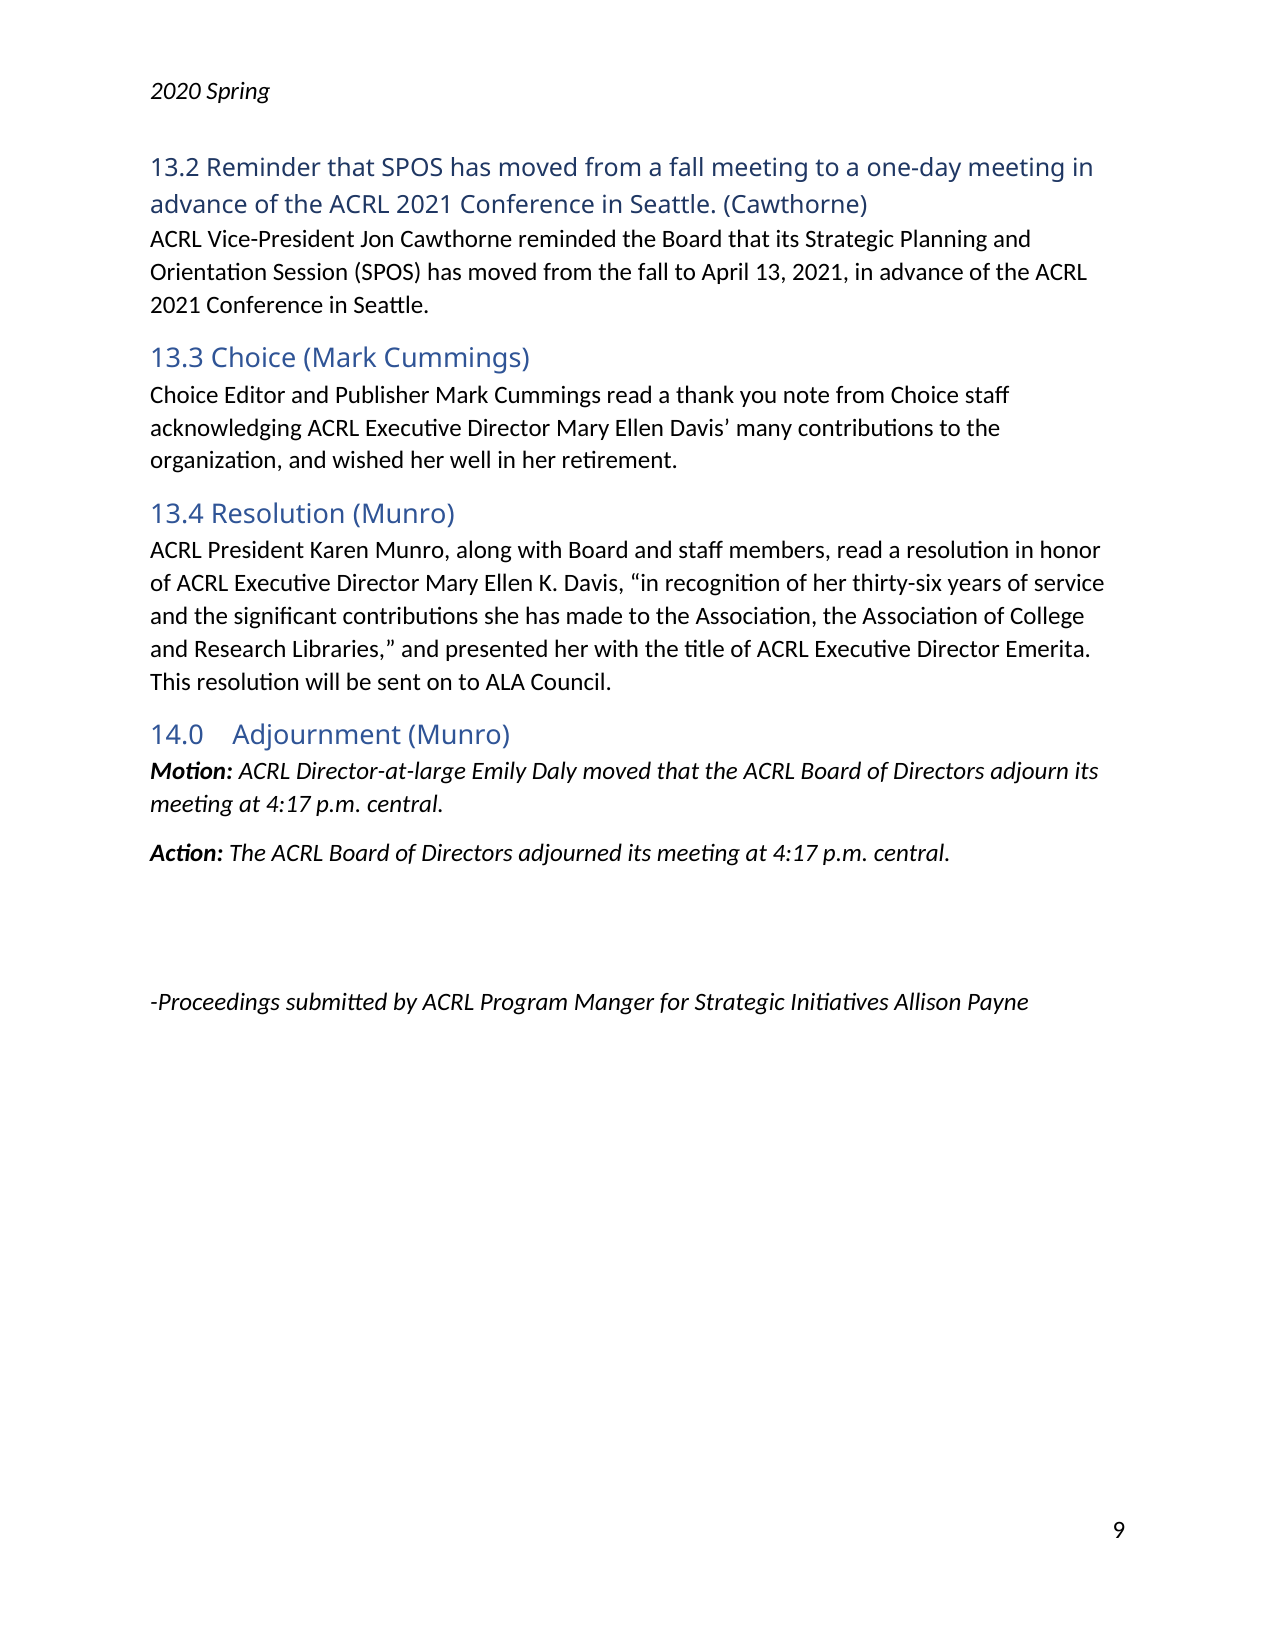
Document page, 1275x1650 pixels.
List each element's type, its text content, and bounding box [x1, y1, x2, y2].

text Motion: ACRL Director-at-large Emily Daly moved that the ACRL Board of Directors adjourn its meeting at 4:17 p.m. central. [150, 755, 1125, 818]
text ACRL Vice-President Jon Cawthorne reminded the Board that its Strategic Planning and Orientation Session (SPOS) has moved from the fall to April 13, 2021, in advance of the ACRL 2021 Conference in Seattle. [150, 223, 1125, 320]
text Choice Editor and Publisher Mark Cummings read a thank you note from Choice staff acknowledging ACRL Executive Director Mary Ellen Davis’ many contributions to the organization, and wished her well in her retirement. [150, 379, 1125, 475]
subtitle 13.2 Reminder that SPOS has moved from a fall meeting to a one-day meeting in advance of the ACRL 2021 Conference in Seattle. (Cawthorne) [150, 150, 1125, 221]
subtitle 14.0 Adjournment (Munro) [150, 715, 1125, 752]
subtitle 13.3 Choice (Mark Cummings) [150, 339, 1125, 376]
text -Proceedings submitted by ACRL Program Manger for Strategic Initiatives Allison Payne [150, 986, 1125, 1017]
subtitle 13.4 Resolution (Munro) [150, 494, 1125, 531]
text Action: The ACRL Board of Directors adjourned its meeting at 4:17 p.m. central. [150, 837, 1125, 868]
text ACRL President Karen Munro, along with Board and staff members, read a resolution in honor of ACRL Executive Director Mary Ellen K. Davis, “in recognition of her thirty-six years of service and the significant contributions she has made to the Association, the Association of College and Research Libraries,” and presented her with the title of ACRL Executive Director Emerita. This resolution will be sent on to ALA Council. [150, 534, 1125, 696]
